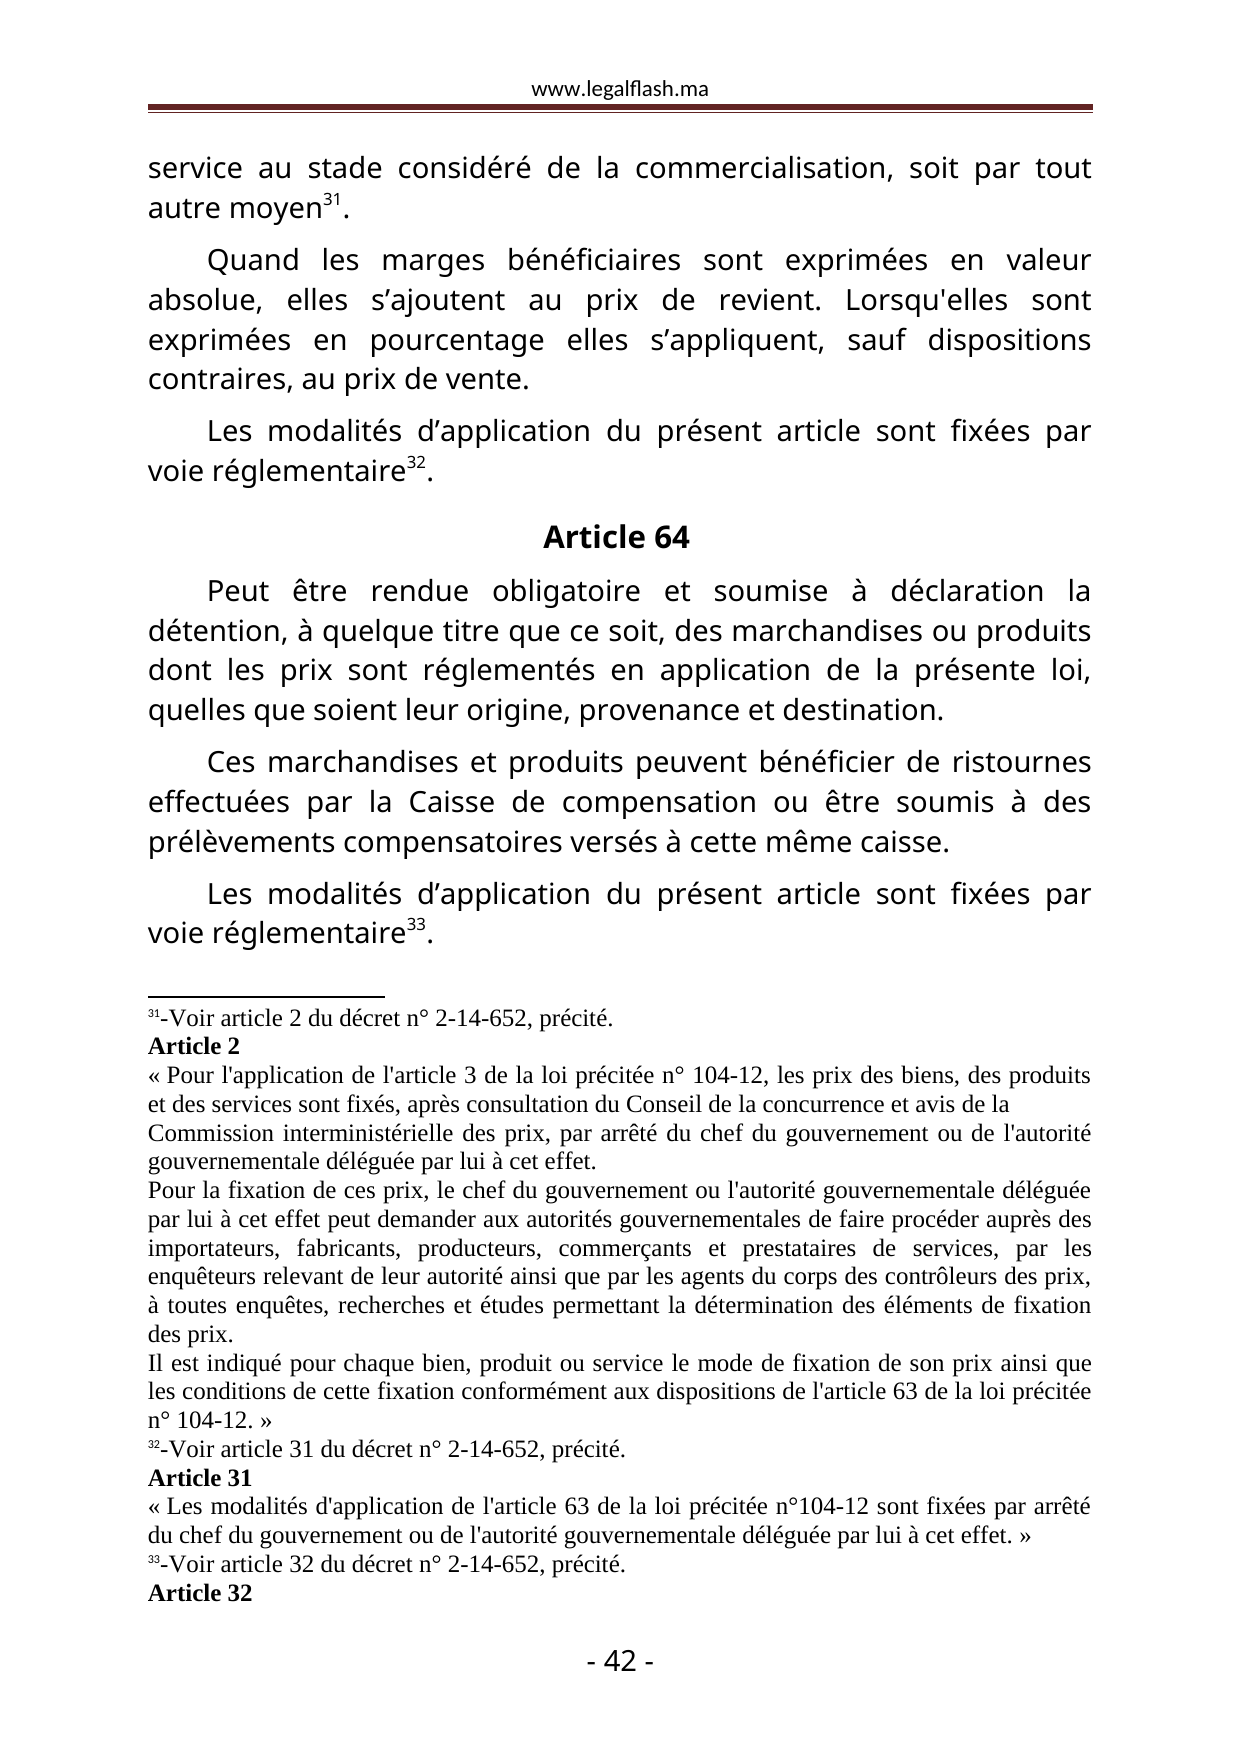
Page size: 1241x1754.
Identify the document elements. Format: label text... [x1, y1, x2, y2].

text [148, 148, 1093, 227]
text Ces marchandises et produits peuvent bénéficier de ristournes effectuées par la Caisse de compensation ou être soumis à des prélèvements compensatoires versés à cette même caisse. [148, 741, 1093, 861]
text Les modalités d’application du présent article sont fixées par voie réglementaire. [148, 873, 1093, 952]
text Les modalités d’application du présent article sont fixées par voie réglementaire. [148, 411, 1093, 490]
text Peut être rendue obligatoire et soumise à déclaration la détention, à quelque titre que ce soit, des marchandises ou produits dont les prix sont réglementés en application de la présente loi, quelles que soient leur origine, provenance et destination. [148, 570, 1093, 729]
text Quand les marges bénéficiaires sont exprimées en valeur absolue, elles s’ajoutent au prix de revient. Lorsqu'elles sont exprimées en pourcentage elles s’appliquent, sauf dispositions contraires, au prix de vente. [148, 239, 1093, 398]
subtitle Article 64 [148, 515, 1093, 558]
